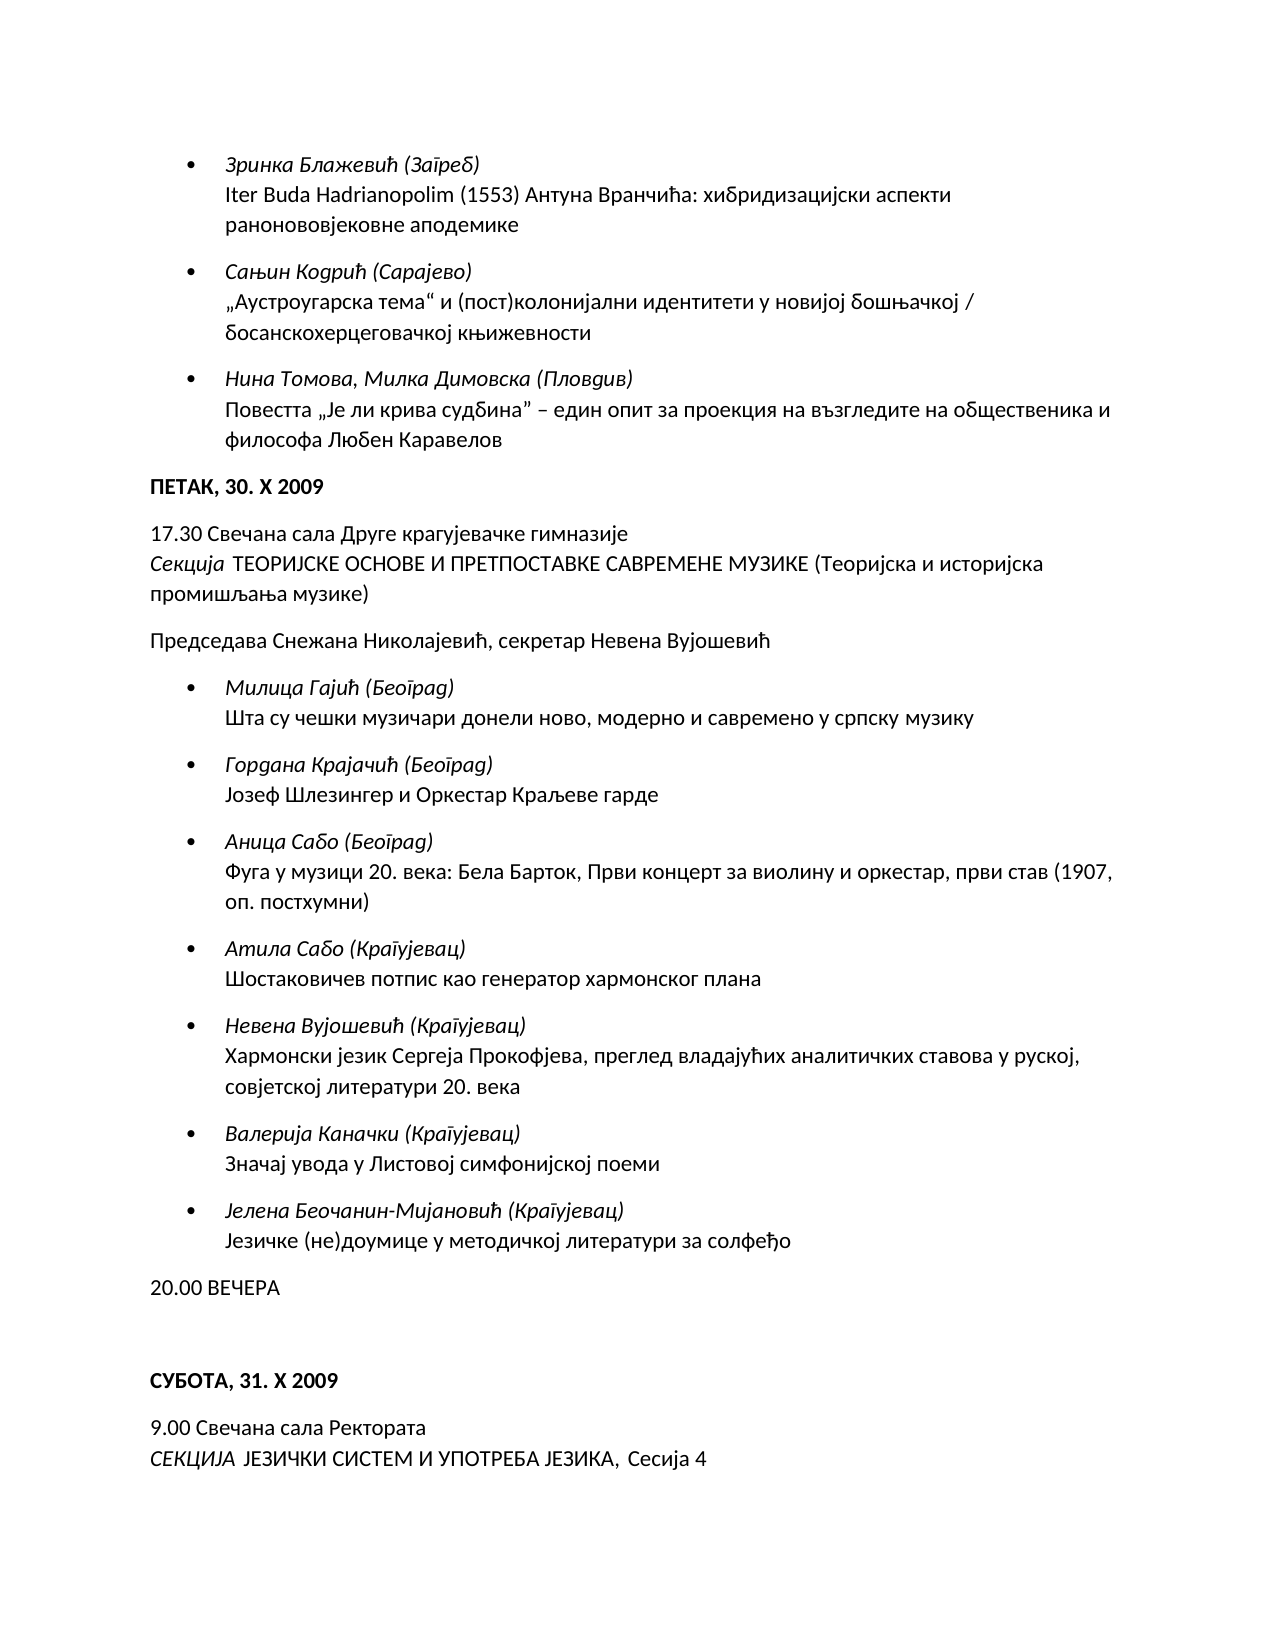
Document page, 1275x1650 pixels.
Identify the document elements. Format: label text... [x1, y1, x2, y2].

list Атила Сабо (Крагујевац) Шостаковичев потпис као генератор хармонског плана [187, 934, 1125, 993]
text ПЕТАК, 30. X 2009 [150, 472, 1125, 500]
list Аница Сабо (Београд) Фуга у музици 20. века: Бела Барток, Први концерт за виолину и оркестар, први став (1907, оп. постхумни) [187, 827, 1125, 916]
list Нина Томова, Милка Димовска (Пловдив) Повестта „Jе ли крива судбина” – един опит за проекция на възгледите на общественика и философа Любен Каравелов [187, 364, 1125, 453]
text СУБОТА, 31. X 2009 [150, 1367, 1125, 1395]
list Милица Гајић (Београд) Шта су чешки музичари донели ново, модерно и савремено у српску музику [187, 673, 1125, 731]
list Јелена Беочанин-Мијановић (Крагујевац) Језичке (не)доумице у методичкој литератури за солфеђо [187, 1196, 1125, 1254]
text Председава Снежана Николајевић, секретар Невена Вујошевић [150, 626, 1125, 654]
list Сањин Кодрић (Сарајево) „Аустроугарска тема“ и (пост)колонијални идентитети у новијој бошњачкој / босанскохерцеговачкој књижевности [187, 257, 1125, 346]
text 20.00 ВЕЧЕРА [150, 1273, 1125, 1301]
text 9.00 Свечана сала Ректората СЕКЦИЈА ЈЕЗИЧКИ СИСТЕМ И УПОТРЕБА ЈЕЗИКА, Сесија 4 [150, 1413, 1125, 1472]
list Невена Вујошевић (Крагујевац) Хармонски језик Сергеја Прокофјева, преглед владајућих аналитичких ставова у руској, совјетској литератури 20. века [187, 1011, 1125, 1100]
list Валерија Каначки (Крагујевац) Значај увода у Листовој симфонијској поеми [187, 1119, 1125, 1177]
list Гордана Крајачић (Београд) Јозеф Шлезингер и Оркестар Краљеве гарде [187, 750, 1125, 808]
list Зринка Блажевић (Загреб) Iter Buda Hadrianopolim (1553) Антуна Вранчића: хибридизацијски аспекти ранонововјековне аподемике [187, 150, 1125, 238]
text 17.30 Свечана сала Друге крагујевачке гимназије Секција ТЕОРИЈСКЕ ОСНОВЕ И ПРЕТПОСТАВКЕ САВРЕМЕНЕ МУЗИКЕ (Теоријска и историјска промишљања музике) [150, 519, 1125, 607]
